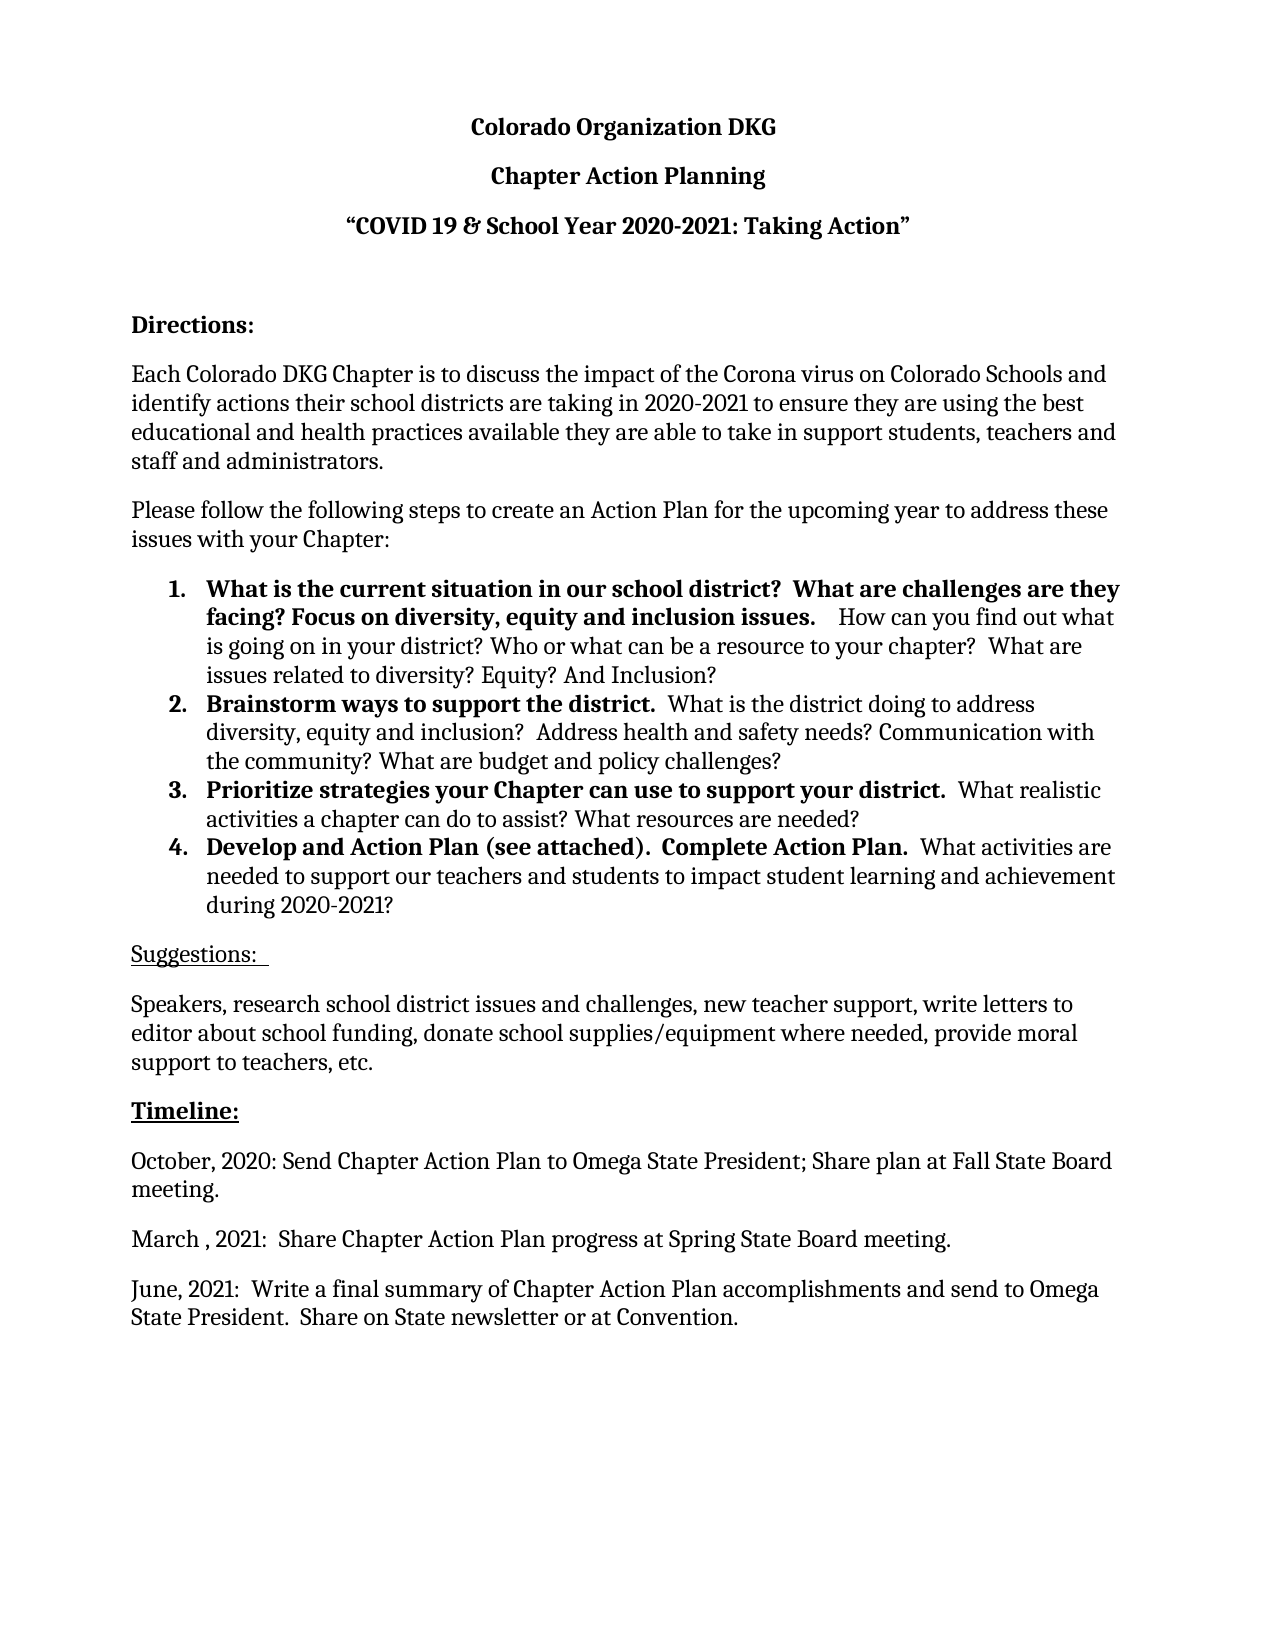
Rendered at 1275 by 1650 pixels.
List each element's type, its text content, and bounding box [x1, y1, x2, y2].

text Please follow the following steps to create an Action Plan for the upcoming year to address these issues with your Chapter: [131, 496, 1125, 554]
text “COVID 19 & School Year 2020-2021: Taking Action” [131, 212, 1125, 240]
text Suggestions: [131, 940, 1125, 969]
text June, 2021: Write a final summary of Chapter Action Plan accomplishments and send to Omega State President. Share on State newsletter or at Convention. [131, 1274, 1125, 1332]
text March , 2021: Share Chapter Action Plan progress at Spring State Board meeting. [131, 1225, 1125, 1254]
list Develop and Action Plan (see attached). Complete Action Plan. What activities are needed to support our teachers and students to impact student learning and achievement during 2020-2021? [169, 833, 1125, 919]
text Directions: [131, 311, 1125, 339]
text Colorado Organization DKG [122, 112, 1125, 141]
text Chapter Action Planning [131, 162, 1125, 191]
text Each Colorado DKG Chapter is to discuss the impact of the Corona virus on Colorado Schools and identify actions their school districts are taking in 2020-2021 to ensure they are using the best educational and health practices available they are able to take in support students, teachers and staff and administrators. [131, 360, 1125, 475]
list Prioritize strategies your Chapter can use to support your district. What realistic activities a chapter can do to assist? What resources are needed? [169, 776, 1125, 833]
list Brainstorm ways to support the district. What is the district doing to address diversity, equity and inclusion? Address health and safety needs? Communication with the community? What are budget and policy challenges? [169, 689, 1125, 776]
text Speakers, research school district issues and challenges, new teacher support, write letters to editor about school funding, donate school supplies/equipment where needed, provide moral support to teachers, etc. [131, 990, 1125, 1076]
text Timeline: [131, 1097, 1125, 1126]
list What is the current situation in our school district? What are challenges are they facing? Focus on diversity, equity and inclusion issues. How can you find out what is going on in your district? Who or what can be a resource to your chapter? What are issues related to diversity? Equity? And Inclusion? [169, 574, 1125, 689]
text October, 2020: Send Chapter Action Plan to Omega State President; Share plan at Fall State Board meeting. [131, 1147, 1125, 1204]
